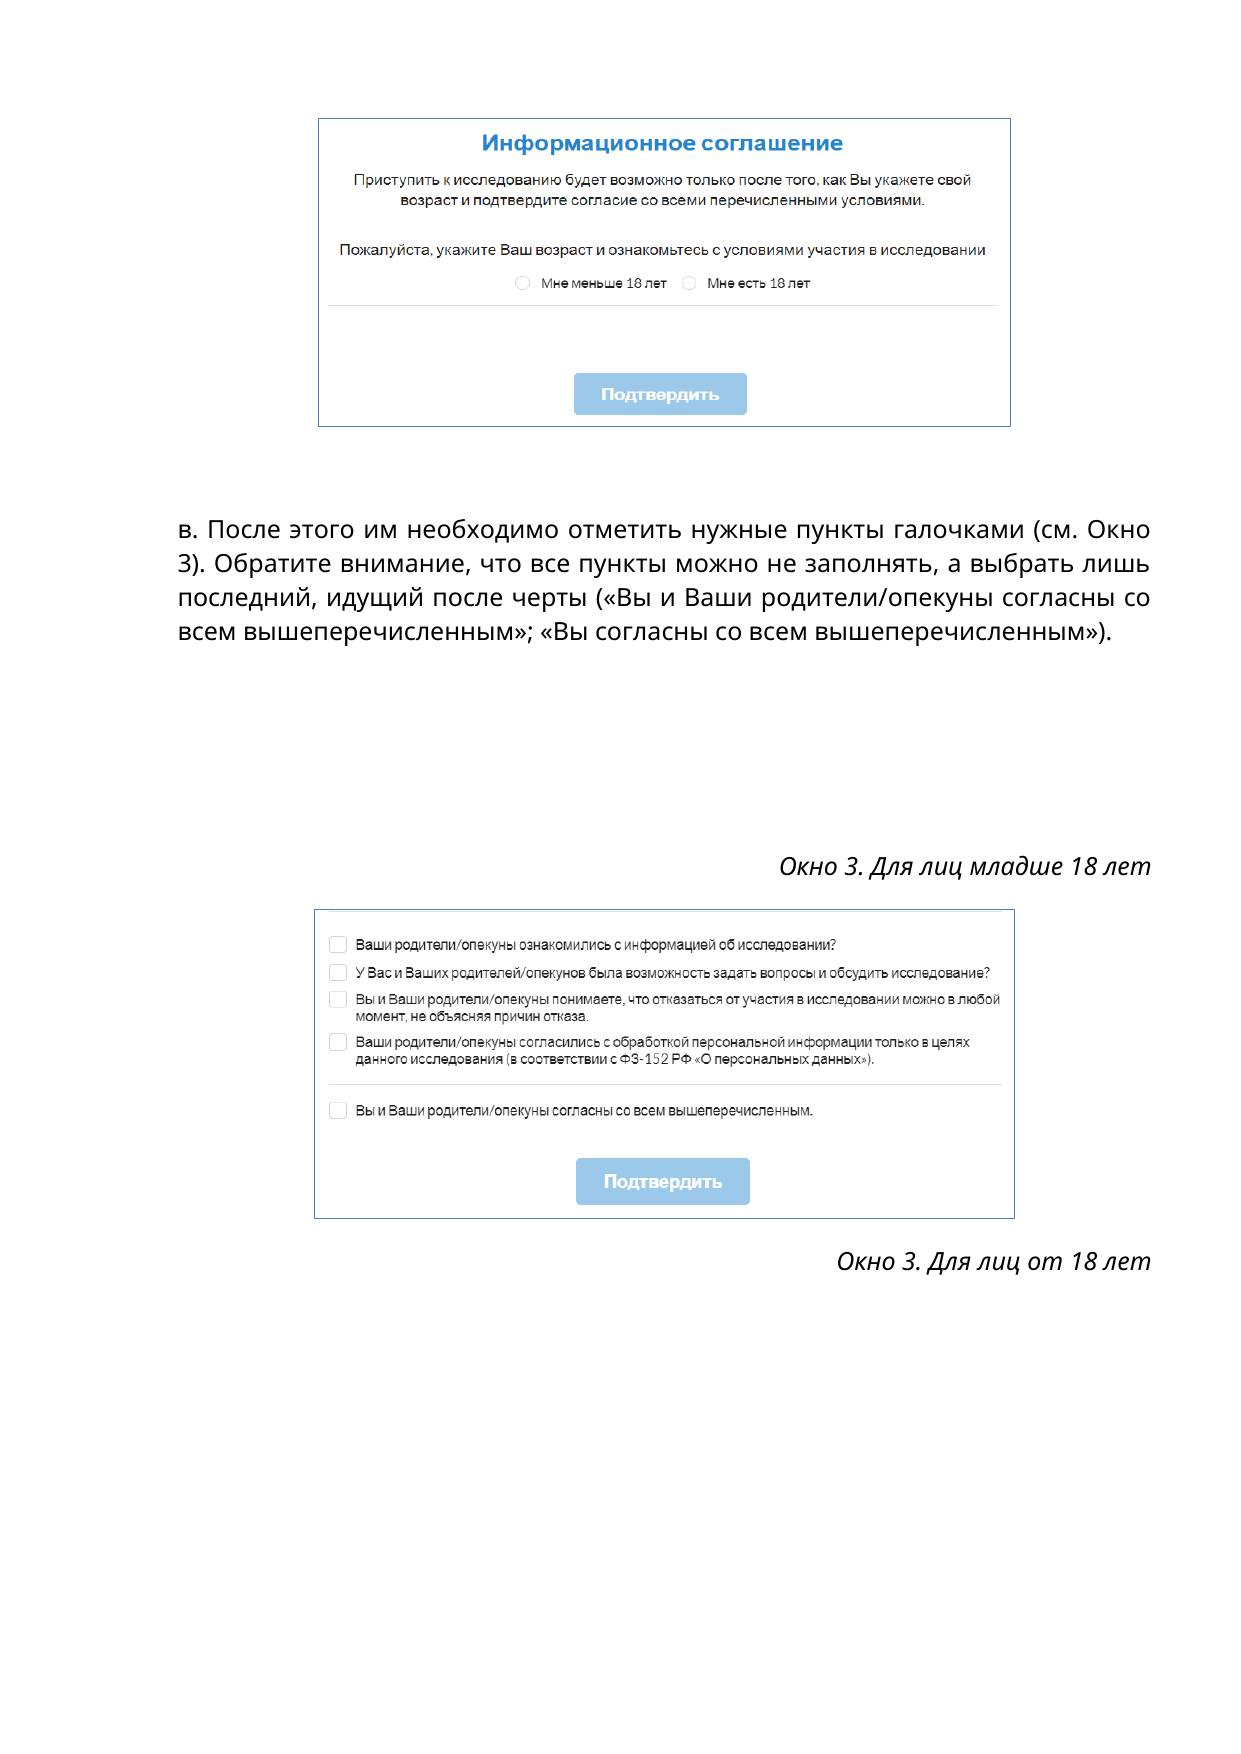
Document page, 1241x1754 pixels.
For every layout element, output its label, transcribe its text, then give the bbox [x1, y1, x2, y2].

picture [315, 910, 1014, 1218]
text в. После этого им необходимо отметить нужные пункты галочками (см. Окно 3). Обратите внимание, что все пункты можно не заполнять, а выбрать лишь последний, идущий после черты («Вы и Ваши родители/опекуны согласны со всем вышеперечисленным»; «Вы согласны со всем вышеперечисленным»). [177, 512, 1152, 648]
text Окно 3. Для лиц от 18 лет [177, 1243, 1152, 1277]
picture [319, 119, 1010, 426]
text Окно 3. Для лиц младше 18 лет [177, 849, 1152, 883]
